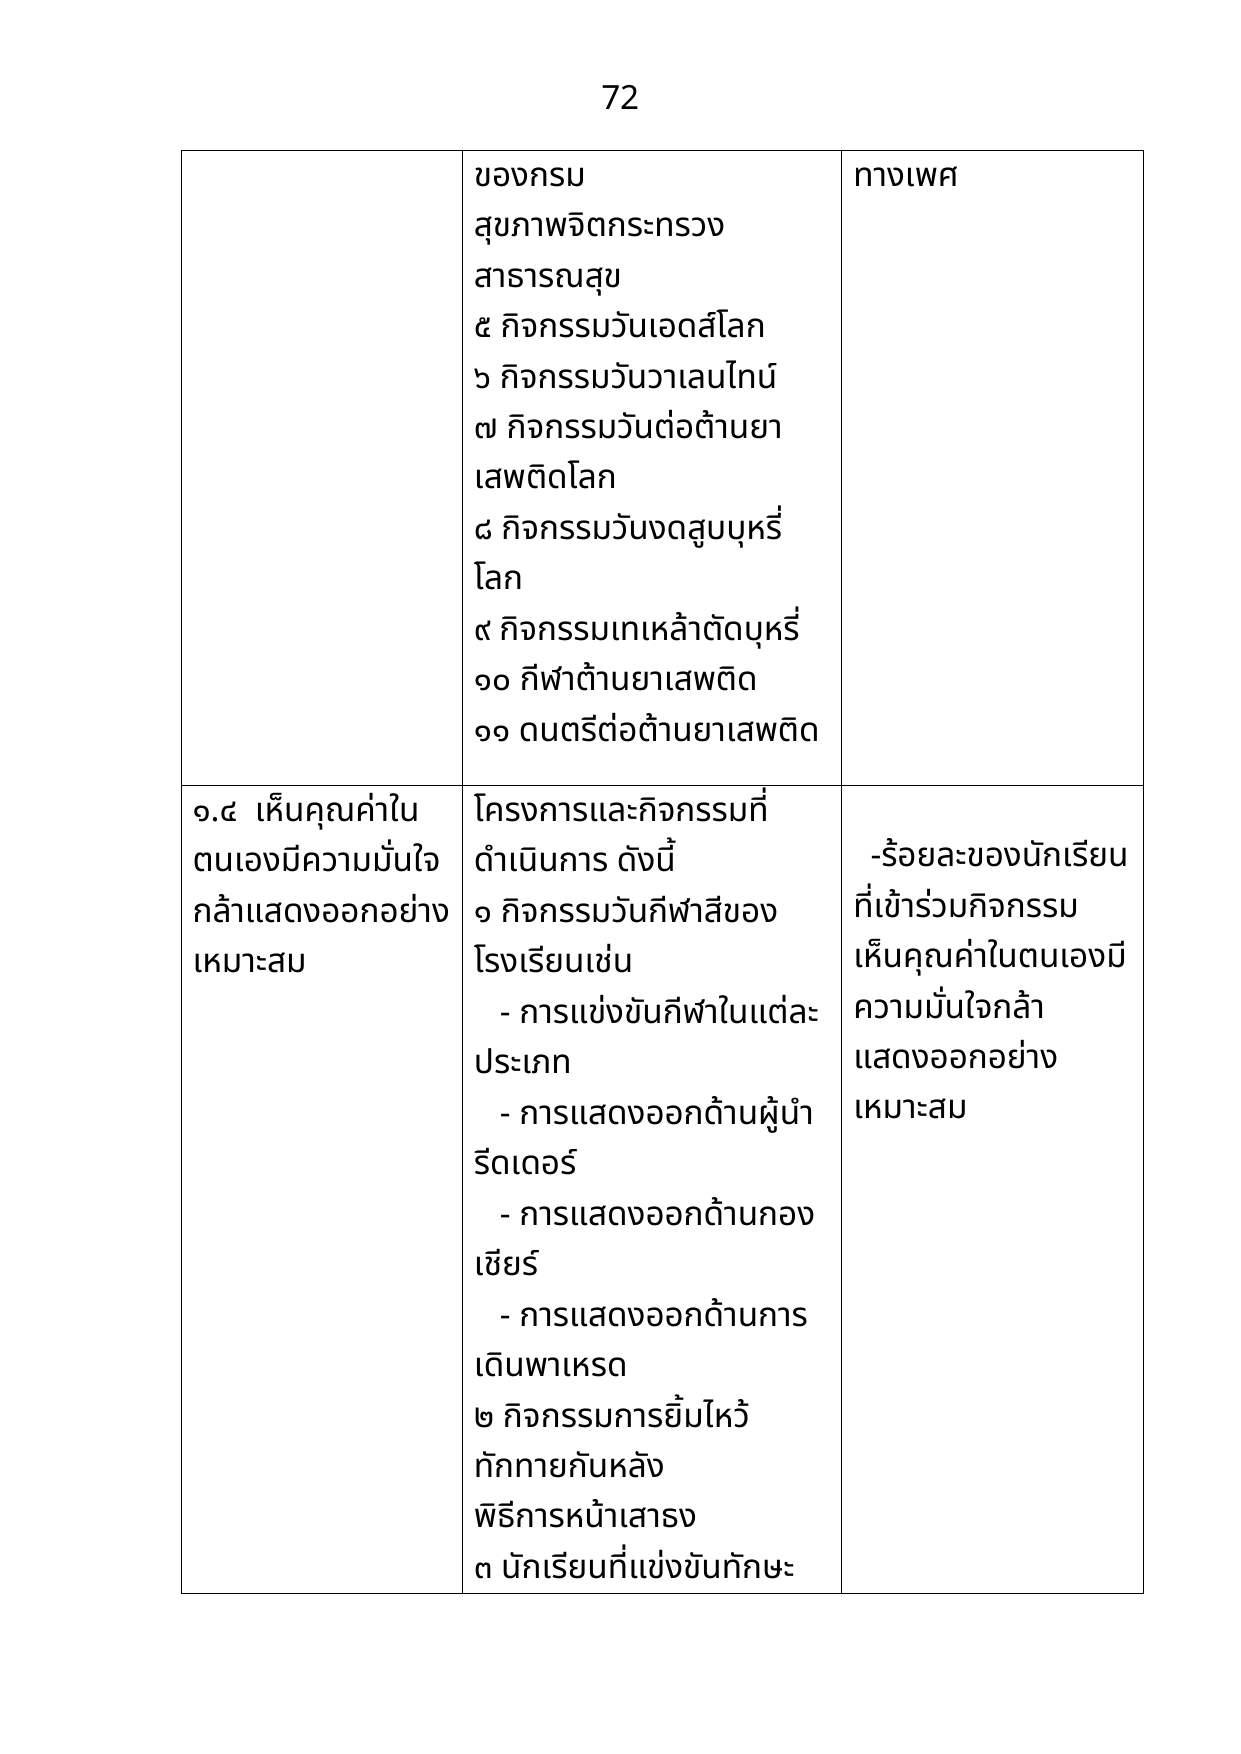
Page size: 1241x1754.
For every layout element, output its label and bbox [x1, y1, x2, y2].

table_cell [182, 151, 462, 785]
table_cell [182, 786, 462, 1593]
table_cell [463, 786, 841, 1593]
table_cell [842, 786, 1143, 1593]
table_cell [842, 151, 1143, 785]
table_cell [463, 151, 841, 785]
